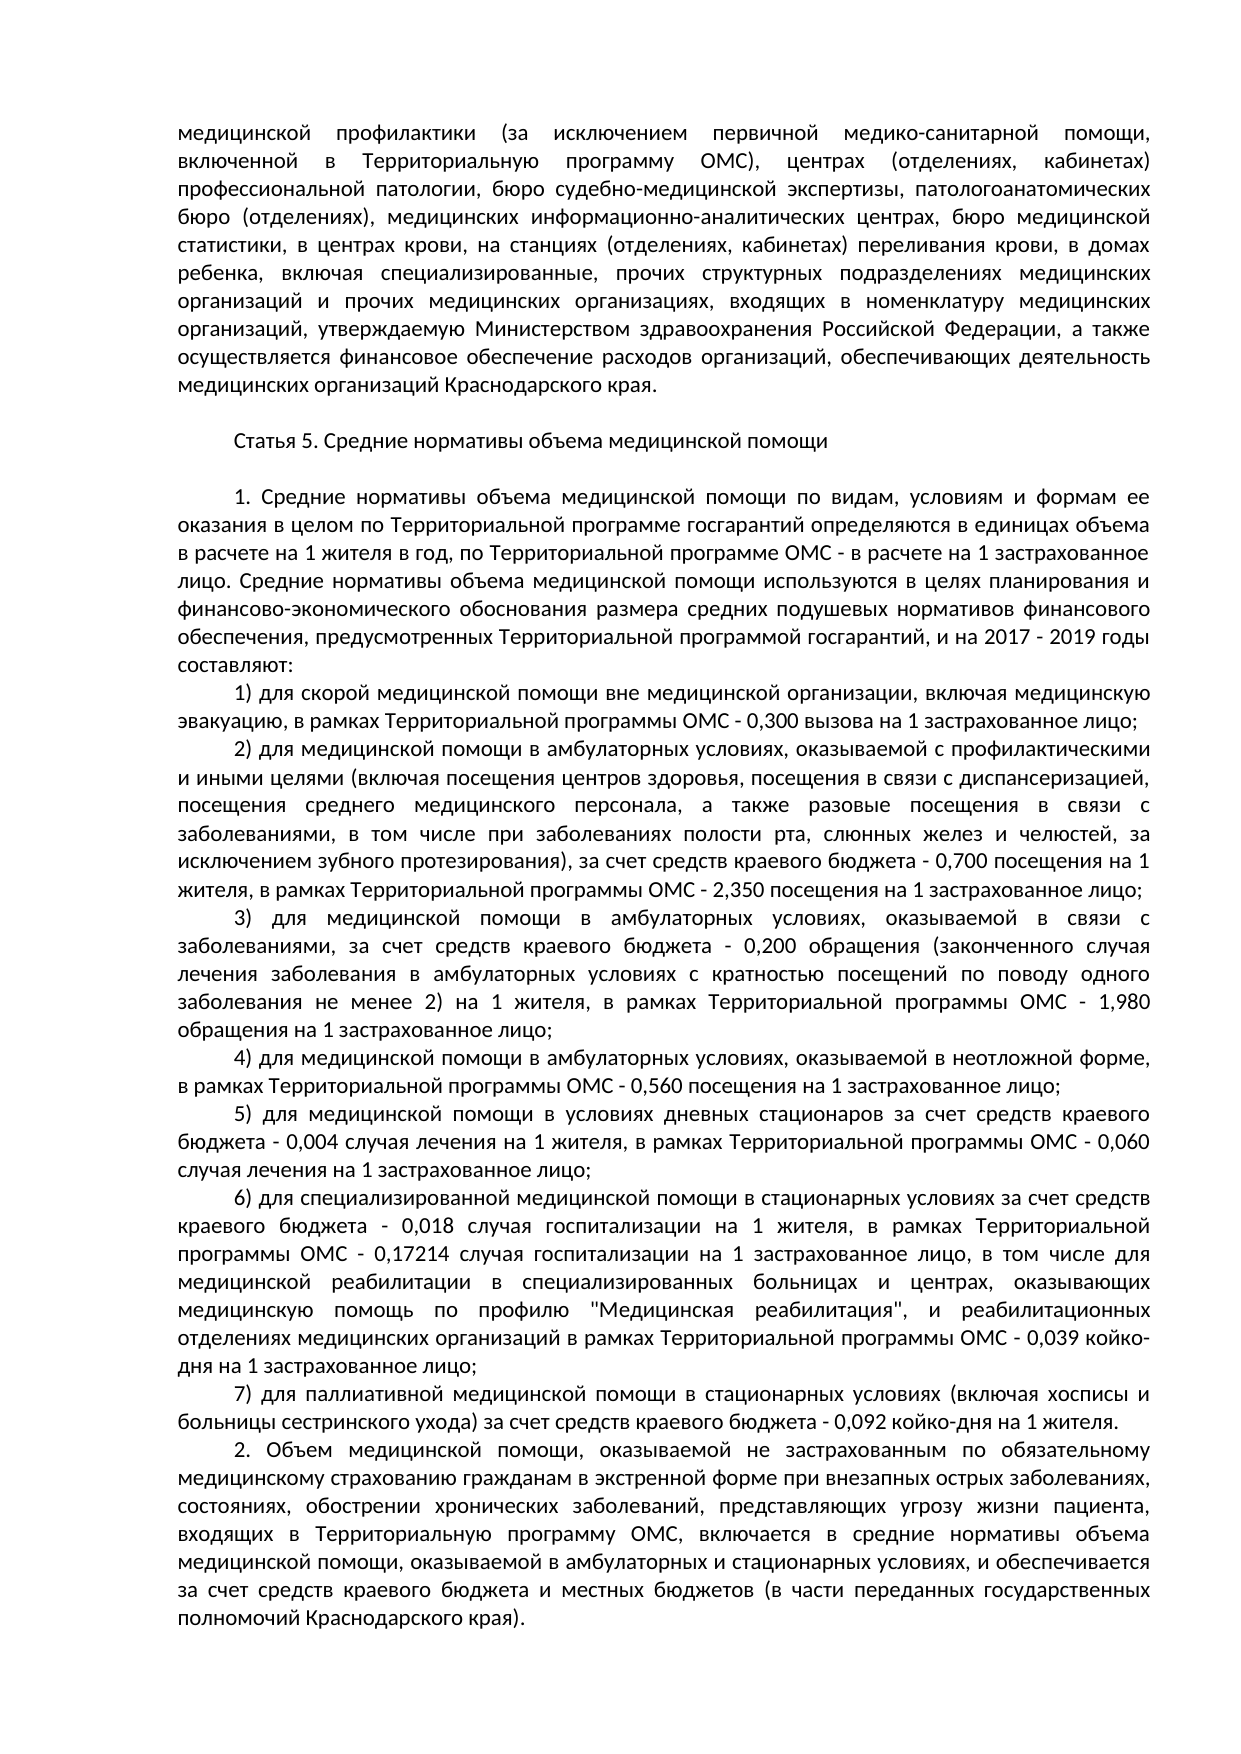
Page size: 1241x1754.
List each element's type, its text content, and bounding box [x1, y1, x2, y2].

text 5) для медицинской помощи в условиях дневных стационаров за счет средств краевого бюджета - 0,004 случая лечения на 1 жителя, в рамках Территориальной программы ОМС - 0,060 случая лечения на 1 застрахованное лицо; [177, 1099, 1152, 1183]
text 1. Средние нормативы объема медицинской помощи по видам, условиям и формам ее оказания в целом по Территориальной программе госгарантий определяются в единицах объема в расчете на 1 жителя в год, по Территориальной программе ОМС - в расчете на 1 застрахованное лицо. Средние нормативы объема медицинской помощи используются в целях планирования и финансово-экономического обоснования размера средних подушевых нормативов финансового обеспечения, предусмотренных Территориальной программой госгарантий, и на 2017 - 2019 годы составляют: [177, 482, 1152, 678]
text 2. Объем медицинской помощи, оказываемой не застрахованным по обязательному медицинскому страхованию гражданам в экстренной форме при внезапных острых заболеваниях, состояниях, обострении хронических заболеваний, представляющих угрозу жизни пациента, входящих в Территориальную программу ОМС, включается в средние нормативы объема медицинской помощи, оказываемой в амбулаторных и стационарных условиях, и обеспечивается за счет средств краевого бюджета и местных бюджетов (в части переданных государственных полномочий Краснодарского края). [177, 1435, 1152, 1631]
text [177, 118, 1152, 398]
text 3) для медицинской помощи в амбулаторных условиях, оказываемой в связи с заболеваниями, за счет средств краевого бюджета - 0,200 обращения (законченного случая лечения заболевания в амбулаторных условиях с кратностью посещений по поводу одного заболевания не менее 2) на 1 жителя, в рамках Территориальной программы ОМС - 1,980 обращения на 1 застрахованное лицо; [177, 903, 1152, 1043]
text Статья 5. Средние нормативы объема медицинской помощи [177, 426, 1152, 454]
text 1) для скорой медицинской помощи вне медицинской организации, включая медицинскую эвакуацию, в рамках Территориальной программы ОМС - 0,300 вызова на 1 застрахованное лицо; [177, 678, 1152, 734]
text 2) для медицинской помощи в амбулаторных условиях, оказываемой с профилактическими и иными целями (включая посещения центров здоровья, посещения в связи с диспансеризацией, посещения среднего медицинского персонала, а также разовые посещения в связи с заболеваниями, в том числе при заболеваниях полости рта, слюнных желез и челюстей, за исключением зубного протезирования), за счет средств краевого бюджета - 0,700 посещения на 1 жителя, в рамках Территориальной программы ОМС - 2,350 посещения на 1 застрахованное лицо; [177, 734, 1152, 903]
text 4) для медицинской помощи в амбулаторных условиях, оказываемой в неотложной форме, в рамках Территориальной программы ОМС - 0,560 посещения на 1 застрахованное лицо; [177, 1043, 1152, 1099]
text 7) для паллиативной медицинской помощи в стационарных условиях (включая хосписы и больницы сестринского ухода) за счет средств краевого бюджета - 0,092 койко-дня на 1 жителя. [177, 1379, 1152, 1435]
text 6) для специализированной медицинской помощи в стационарных условиях за счет средств краевого бюджета - 0,018 случая госпитализации на 1 жителя, в рамках Территориальной программы ОМС - 0,17214 случая госпитализации на 1 застрахованное лицо, в том числе для медицинской реабилитации в специализированных больницах и центрах, оказывающих медицинскую помощь по профилю "Медицинская реабилитация", и реабилитационных отделениях медицинских организаций в рамках Территориальной программы ОМС - 0,039 койко-дня на 1 застрахованное лицо; [177, 1183, 1152, 1379]
